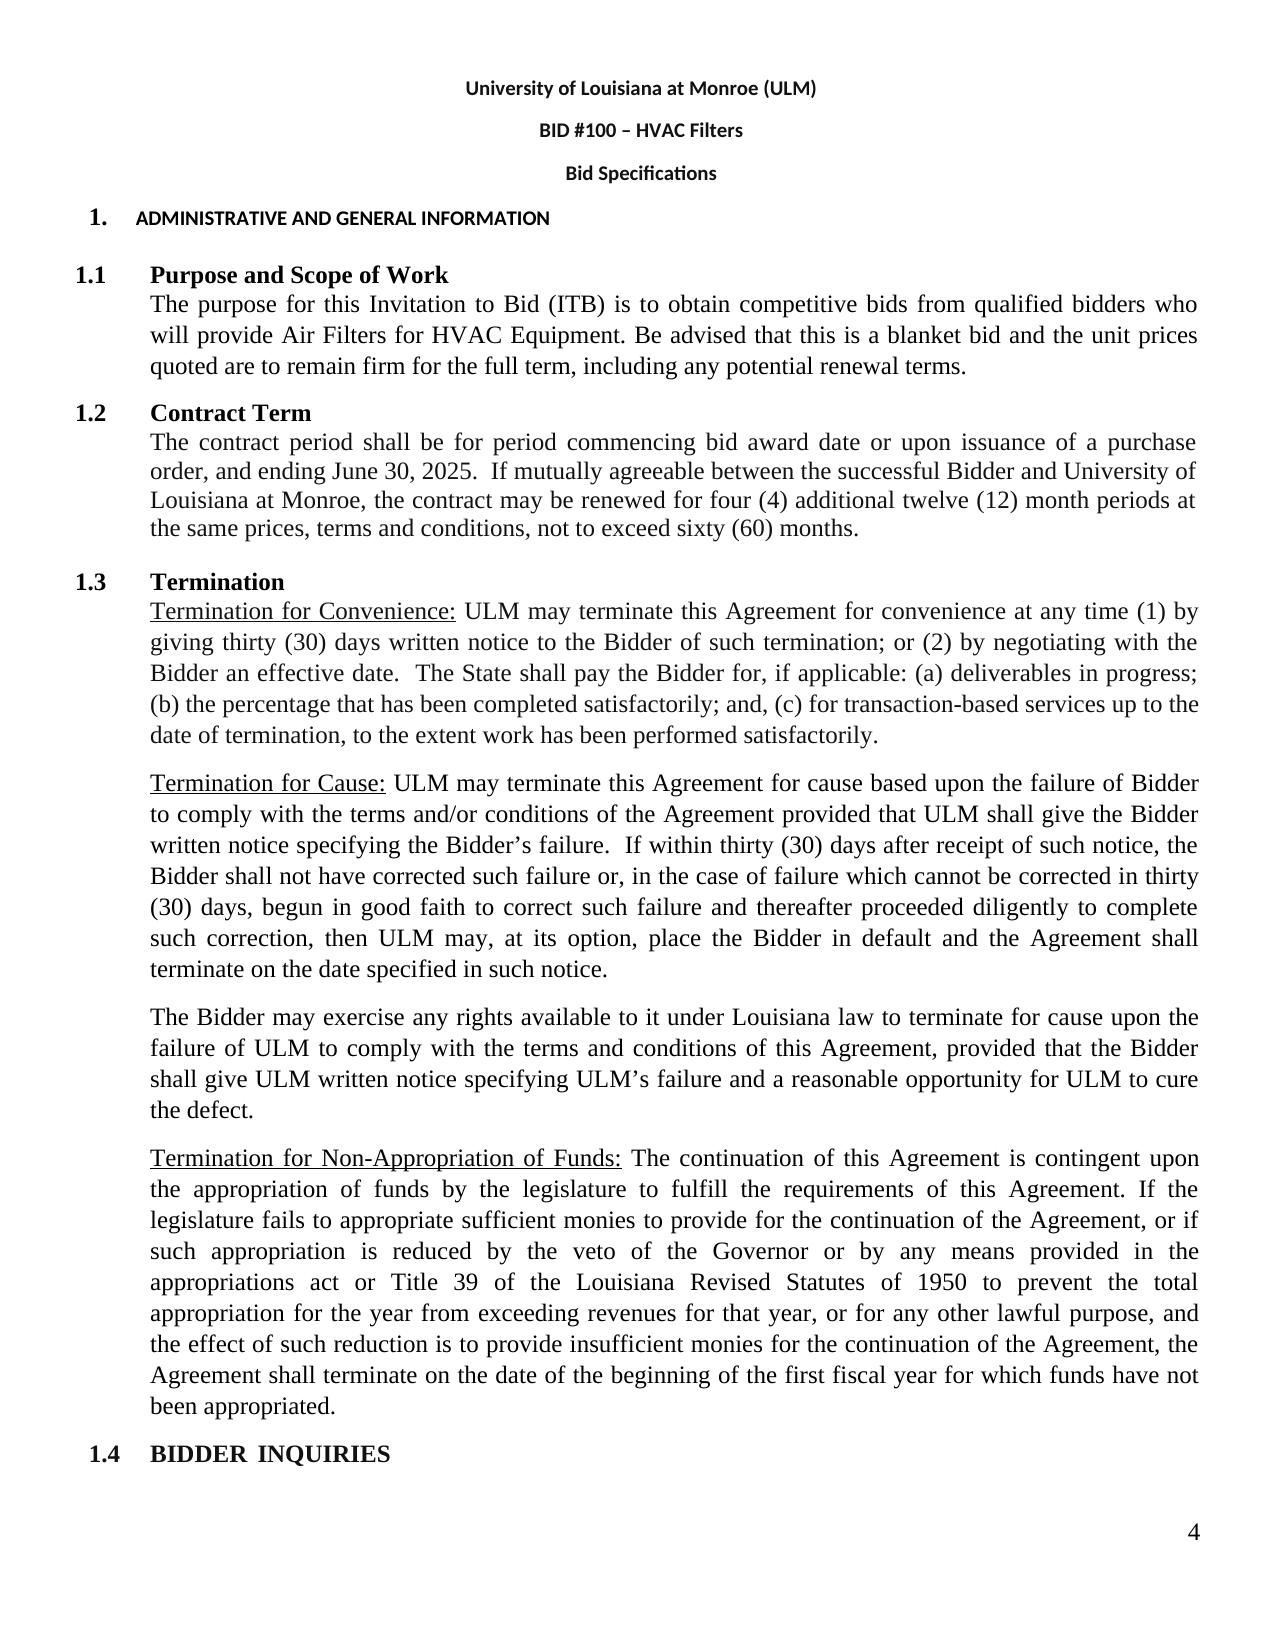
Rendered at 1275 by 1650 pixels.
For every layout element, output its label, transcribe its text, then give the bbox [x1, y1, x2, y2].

text Bid Specifications [84, 160, 1198, 185]
list ADMINISTRATIVE AND GENERAL INFORMATION [89, 202, 1200, 231]
list Contract Term [75, 398, 1200, 427]
text The purpose for this Invitation to Bid (ITB) is to obtain competitive bids from qualified bidders who will provide Air Filters for HVAC Equipment. Be advised that this is a blanket bid and the unit prices quoted are to remain firm for the full term, including any potential renewal terms. [150, 289, 1200, 379]
text Termination for Cause: ULM may terminate this Agreement for cause based upon the failure of Bidder to comply with the terms and/or conditions of the Agreement provided that ULM shall give the Bidder written notice specifying the Bidder’s failure. If within thirty (30) days after receipt of such notice, the Bidder shall not have corrected such failure or, in the case of failure which cannot be corrected in thirty (30) days, begun in good faith to correct such failure and thereafter proceeded diligently to complete such correction, then ULM may, at its option, place the Bidder in default and the Agreement shall terminate on the date specified in such notice. [150, 768, 1200, 983]
text 1.4 BIDDER INQUIRIES [89, 1439, 1198, 1467]
text BID #100 – HVAC Filters [84, 117, 1198, 143]
text The Bidder may exercise any rights available to it under Louisiana law to terminate for cause upon the failure of ULM to comply with the terms and conditions of this Agreement, provided that the Bidder shall give ULM written notice specifying ULM’s failure and a reasonable opportunity for ULM to cure the defect. [150, 1002, 1200, 1124]
text Termination for Convenience: ULM may terminate this Agreement for convenience at any time (1) by giving thirty (30) days written notice to the Bidder of such termination; or (2) by negotiating with the Bidder an effective date. The State shall pay the Bidder for, if applicable: (a) deliverables in progress; (b) the percentage that has been completed satisfactorily; and, (c) for transaction-based services up to the date of termination, to the extent work has been performed satisfactorily. [150, 596, 1200, 749]
list Termination [75, 567, 1200, 596]
text The contract period shall be for period commencing bid award date or upon issuance of a purchase order, and ending June 30, 2025. If mutually agreeable between the successful Bidder and University of Louisiana at Monroe, the contract may be renewed for four (4) additional twelve (12) month periods at the same prices, terms and conditions, not to exceed sixty (60) months. [150, 427, 1198, 542]
text University of Louisiana at Monroe (ULM) [84, 75, 1198, 100]
list Purpose and Scope of Work [75, 260, 1200, 289]
text Termination for Non-Appropriation of Funds: The continuation of this Agreement is contingent upon the appropriation of funds by the legislature to fulfill the requirements of this Agreement. If the legislature fails to appropriate sufficient monies to provide for the continuation of the Agreement, or if such appropriation is reduced by the veto of the Governor or by any means provided in the appropriations act or Title 39 of the Louisiana Revised Statutes of 1950 to prevent the total appropriation for the year from exceeding revenues for that year, or for any other lawful purpose, and the effect of such reduction is to provide insufficient monies for the continuation of the Agreement, the Agreement shall terminate on the date of the beginning of the first fiscal year for which funds have not been appropriated. [150, 1143, 1200, 1420]
